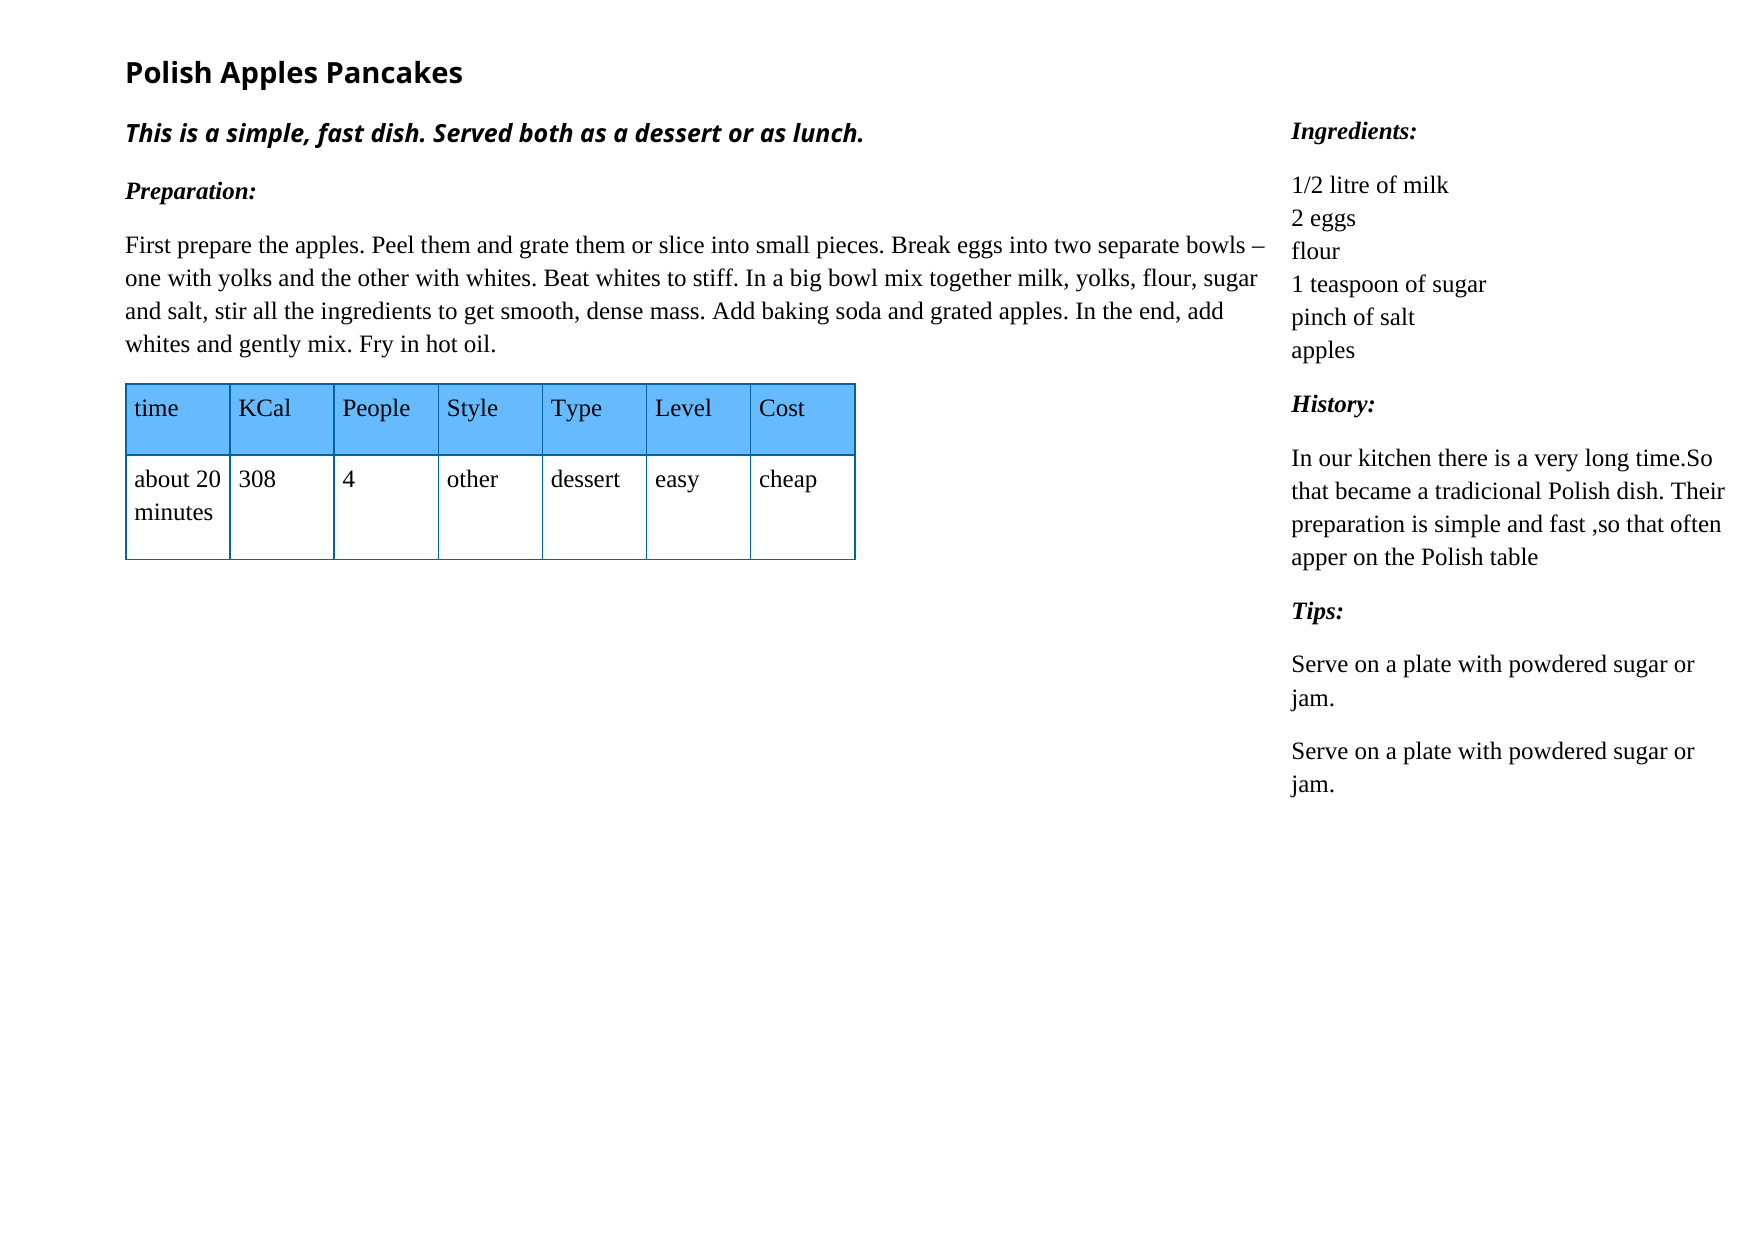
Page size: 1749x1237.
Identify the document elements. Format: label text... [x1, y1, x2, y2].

table_header Polish Apples Pancakes [124, 52, 1727, 116]
table_cell This is a simple, fast dish. Served both as a dessert or as lunch. Preparation: First prepare the apples. Peel them and grate them or slice into small pieces. Break eggs into two separate bowls – one with yolks and the other with whites. Beat whites to stiff. In a big bowl mix together milk, yolks, flour, sugar and salt, stir all the ingredients to get smooth, dense mass. Add baking soda and grated apples. In the end, add whites and gently mix. Fry in hot oil. [124, 116, 1290, 823]
table_cell Ingredients: 1/2 litre of milk 2 eggs flour 1 teaspoon of sugar pinch of salt apples History: In our kitchen there is a very long time.So that became a tradicional Polish dish. Their preparation is simple and fast ,so that often apper on the Polish table Tips: Serve on a plate with powdered sugar or jam. Serve on a plate with powdered sugar or jam. [1290, 116, 1727, 823]
